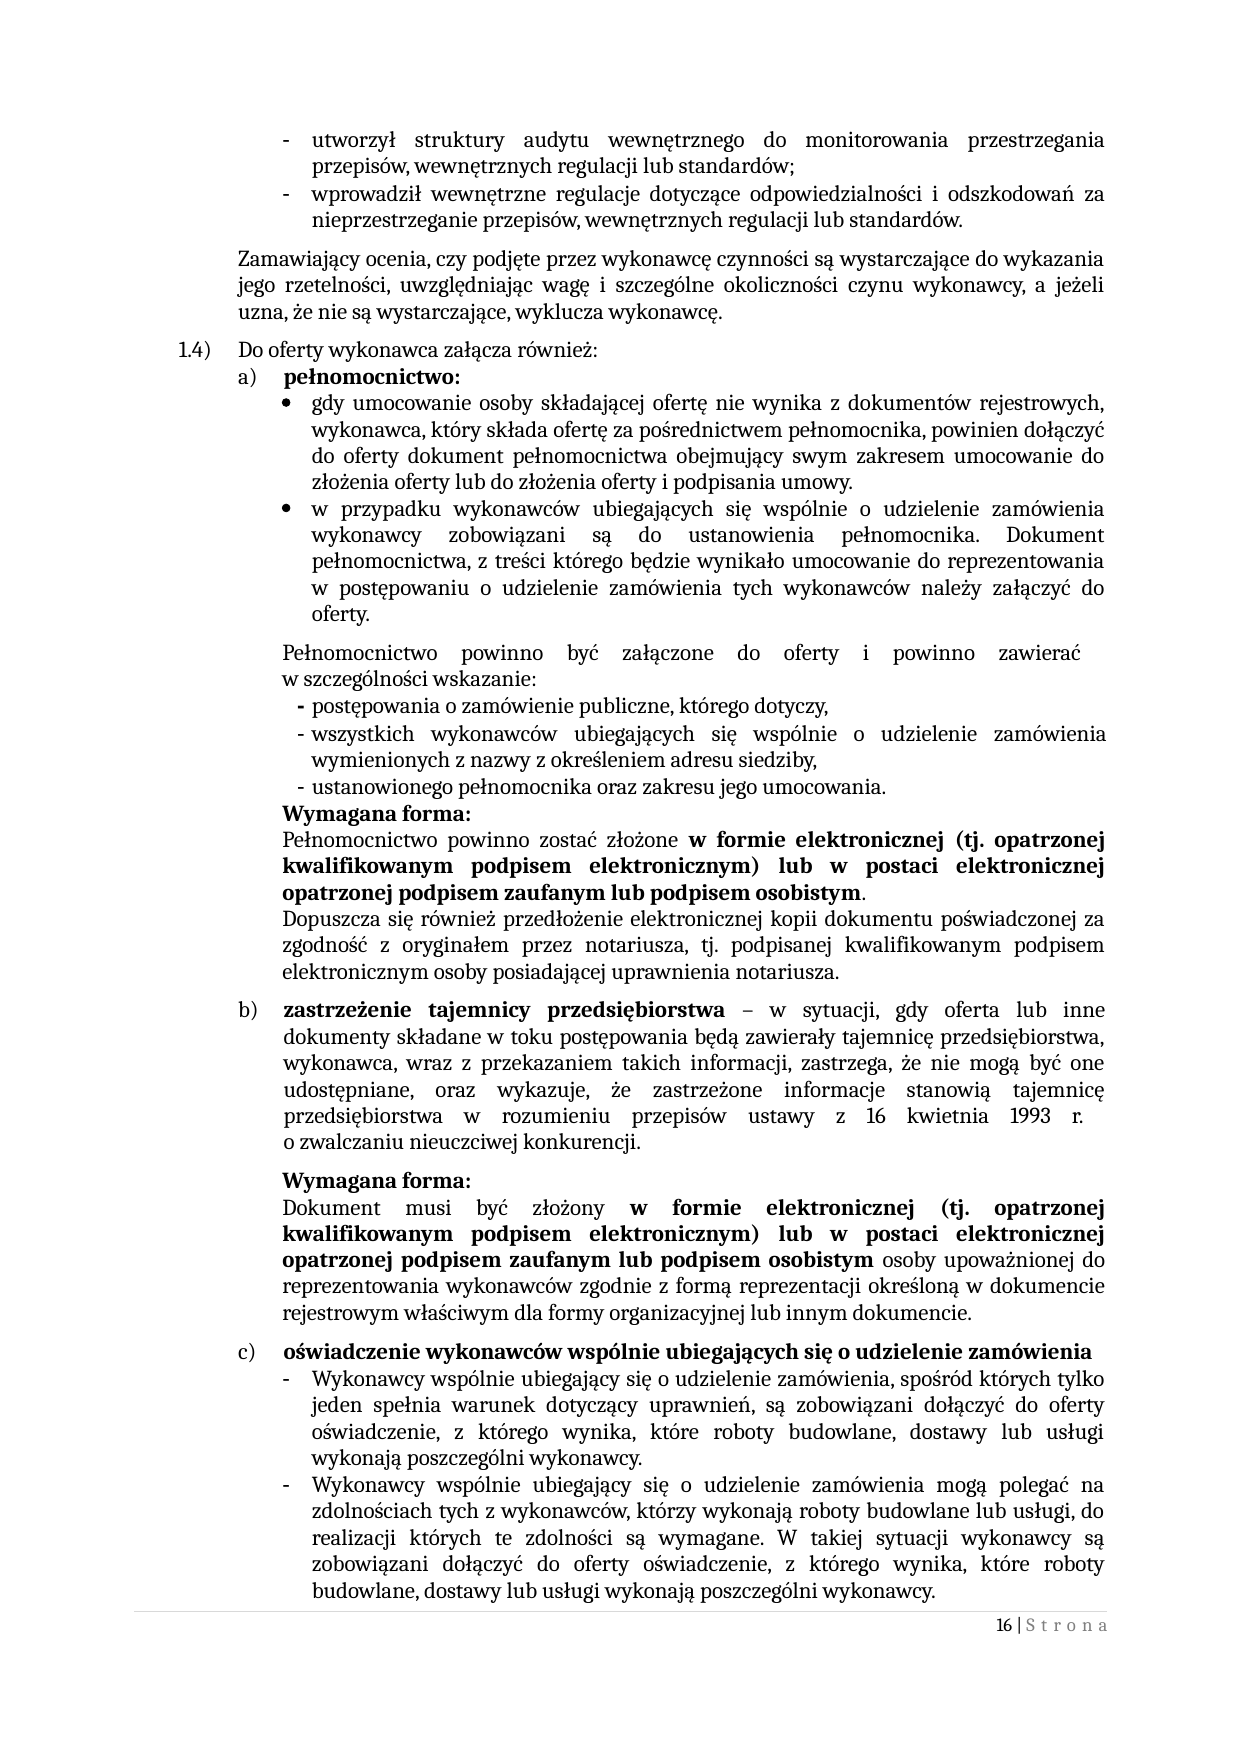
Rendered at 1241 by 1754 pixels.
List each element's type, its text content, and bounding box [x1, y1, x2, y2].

list oświadczenie wykonawców wspólnie ubiegających się o udzielenie zamówienia [238, 1338, 1105, 1365]
text Wymagana forma: [282, 1168, 1105, 1194]
list Wykonawcy wspólnie ubiegający się o udzielenie zamówienia, spośród których tylko jeden spełnia warunek dotyczący uprawnień, są zobowiązani dołączyć do oferty oświadczenie, z którego wynika, które roboty budowlane, dostawy lub usługi wykonają poszczególni wykonawcy. [282, 1365, 1105, 1471]
text Dokument musi być złożony w formie elektronicznej (tj. opatrzonej kwalifikowanym podpisem elektronicznym) lub w postaci elektronicznej opatrzonej podpisem zaufanym lub podpisem osobistym osoby upoważnionej do reprezentowania wykonawców zgodnie z formą reprezentacji określoną w dokumencie rejestrowym właściwym dla formy organizacyjnej lub innym dokumencie. [282, 1194, 1105, 1326]
text Wymagana forma: [208, 800, 1105, 827]
text Dopuszcza się również przedłożenie elektronicznej kopii dokumentu poświadczonej za zgodność z oryginałem przez notariusza, tj. podpisanej kwalifikowanym podpisem elektronicznym osoby posiadającej uprawnienia notariusza. [282, 906, 1105, 985]
list postępowania o zamówienie publiczne, którego dotyczy, [297, 692, 1107, 719]
list Do oferty wykonawca załącza również: [179, 337, 1107, 364]
list wszystkich wykonawców ubiegających się wspólnie o udzielenie zamówienia wymienionych z nazwy z określeniem adresu siedziby, [297, 719, 1107, 773]
list zastrzeżenie tajemnicy przedsiębiorstwa – w sytuacji, gdy oferta lub inne dokumenty składane w toku postępowania będą zawierały tajemnicę przedsiębiorstwa, wykonawca, wraz z przekazaniem takich informacji, zastrzega, że nie mogą być one udostępniane, oraz wykazuje, że zastrzeżone informacje stanowią tajemnicę przedsiębiorstwa w rozumieniu przepisów ustawy z 16 kwietnia 1993 r. o zwalczaniu nieuczciwej konkurencji. [238, 997, 1105, 1155]
list gdy umocowanie osoby składającej ofertę nie wynika z dokumentów rejestrowych, wykonawca, który składa ofertę za pośrednictwem pełnomocnika, powinien dołączyć do oferty dokument pełnomocnictwa obejmujący swym zakresem umocowanie do złożenia oferty lub do złożenia oferty i podpisania umowy. [282, 390, 1105, 495]
list pełnomocnictwo: [238, 364, 1105, 390]
list ustanowionego pełnomocnika oraz zakresu jego umocowania. [297, 773, 1107, 800]
list w przypadku wykonawców ubiegających się wspólnie o udzielenie zamówienia wykonawcy zobowiązani są do ustanowienia pełnomocnika. Dokument pełnomocnictwa, z treści którego będzie wynikało umocowanie do reprezentowania w postępowaniu o udzielenie zamówienia tych wykonawców należy załączyć do oferty. [282, 495, 1105, 627]
text Pełnomocnictwo powinno być załączone do oferty i powinno zawierać w szczególności wskazanie: [282, 640, 1105, 692]
list utworzył struktury audytu wewnętrznego do monitorowania przestrzegania przepisów, wewnętrznych regulacji lub standardów; [282, 126, 1105, 180]
text Pełnomocnictwo powinno zostać złożone w formie elektronicznej (tj. opatrzonej kwalifikowanym podpisem elektronicznym) lub w postaci elektronicznej opatrzonej podpisem zaufanym lub podpisem osobistym. [282, 827, 1105, 906]
list Wykonawcy wspólnie ubiegający się o udzielenie zamówienia mogą polegać na zdolnościach tych z wykonawców, którzy wykonają roboty budowlane lub usługi, do realizacji których te zdolności są wymagane. W takiej sytuacji wykonawcy są zobowiązani dołączyć do oferty oświadczenie, z którego wynika, które roboty budowlane, dostawy lub usługi wykonają poszczególni wykonawcy. [282, 1471, 1105, 1604]
text Zamawiający ocenia, czy podjęte przez wykonawcę czynności są wystarczające do wykazania jego rzetelności, uwzględniając wagę i szczególne okoliczności czynu wykonawcy, a jeżeli uzna, że nie są wystarczające, wyklucza wykonawcę. [238, 246, 1105, 325]
list wprowadził wewnętrzne regulacje dotyczące odpowiedzialności i odszkodowań za nieprzestrzeganie przepisów, wewnętrznych regulacji lub standardów. [282, 180, 1105, 233]
